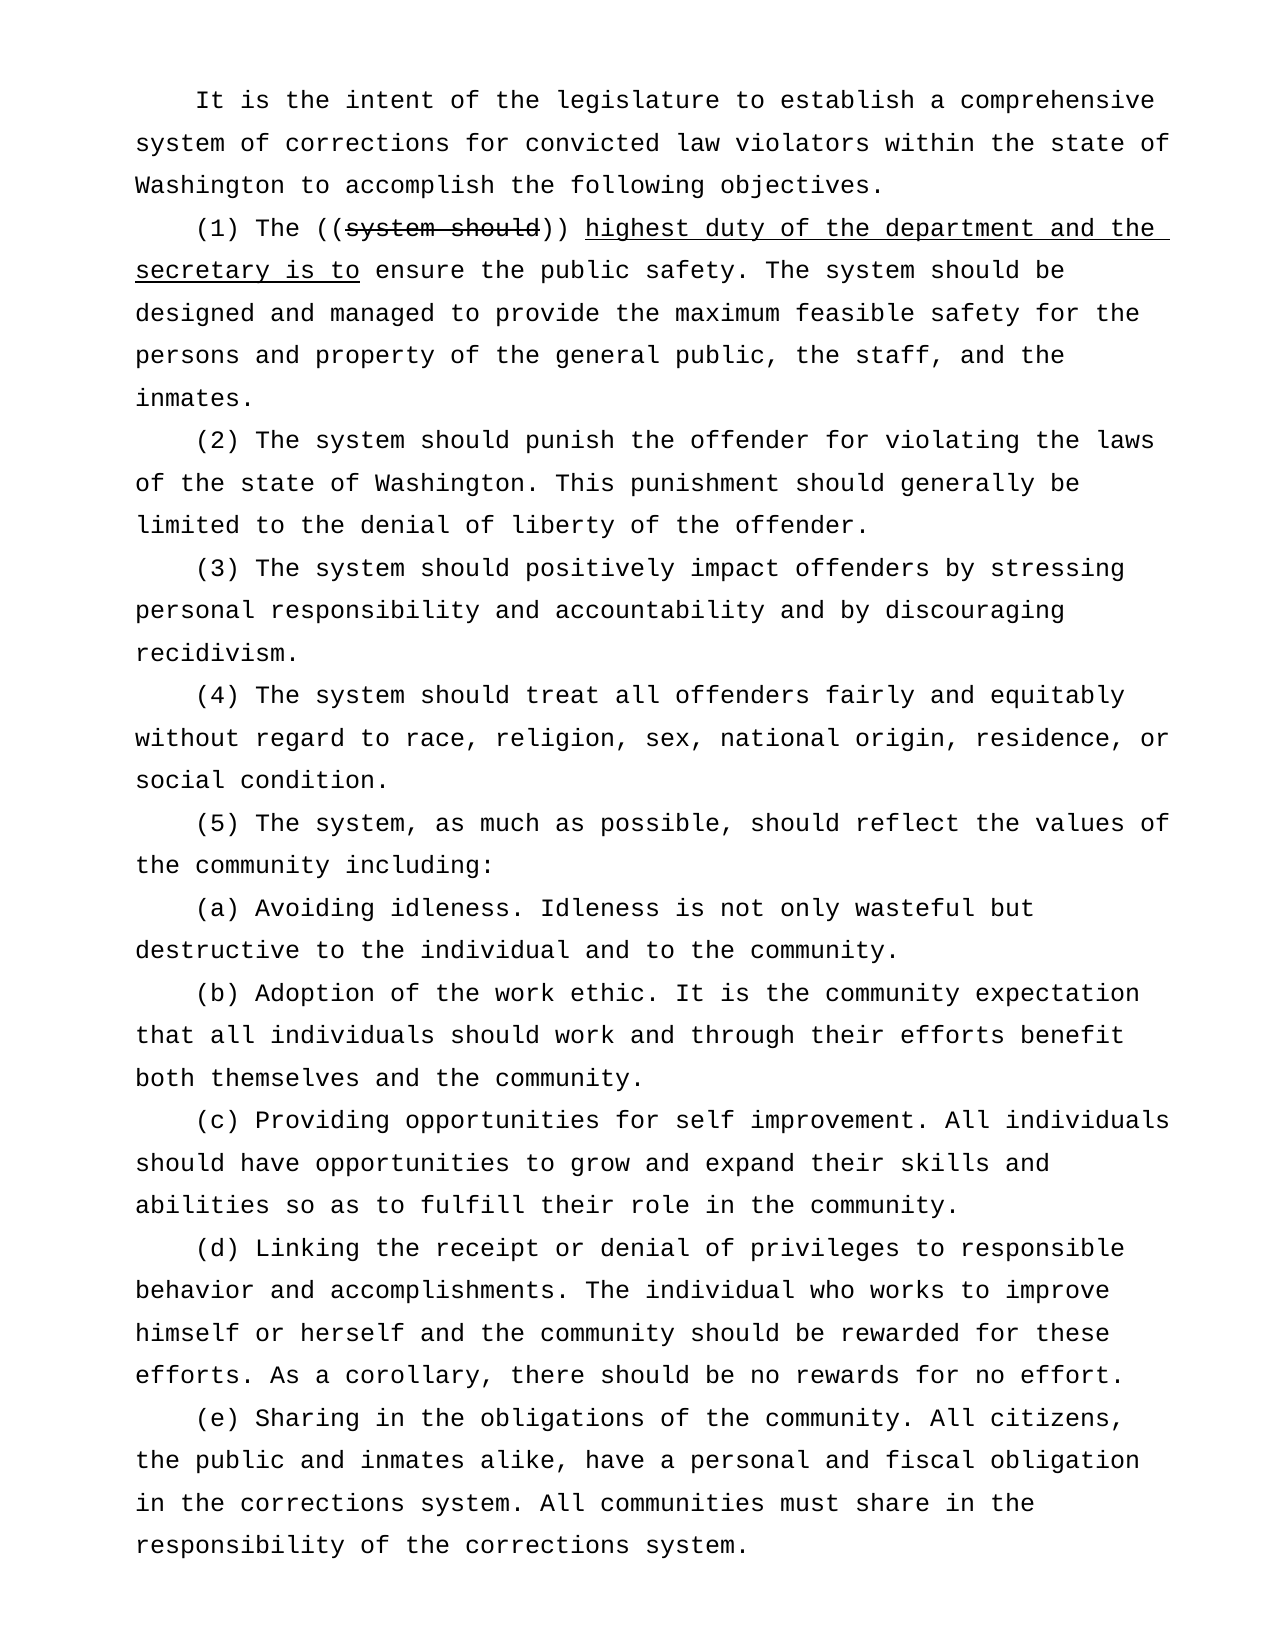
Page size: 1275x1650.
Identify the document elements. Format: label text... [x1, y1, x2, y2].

text (a) Avoiding idleness. Idleness is not only wasteful but destructive to the individual and to the community. [135, 882, 1170, 967]
text (3) The system should positively impact offenders by stressing personal responsibility and accountability and by discouraging recidivism. [135, 542, 1170, 670]
text (1) The ((system should)) highest duty of the department and the secretary is to ensure the public safety. The system should be designed and managed to provide the maximum feasible safety for the persons and property of the general public, the staff, and the inmates. [135, 202, 1170, 415]
text (b) Adoption of the work ethic. It is the community expectation that all individuals should work and through their efforts benefit both themselves and the community. [135, 967, 1170, 1095]
text (d) Linking the receipt or denial of privileges to responsible behavior and accomplishments. The individual who works to improve himself or herself and the community should be rewarded for these efforts. As a corollary, there should be no rewards for no effort. [135, 1222, 1170, 1392]
text (e) Sharing in the obligations of the community. All citizens, the public and inmates alike, have a personal and fiscal obligation in the corrections system. All communities must share in the responsibility of the corrections system. [135, 1392, 1170, 1562]
text (5) The system, as much as possible, should reflect the values of the community including: [135, 797, 1170, 882]
text It is the intent of the legislature to establish a comprehensive system of corrections for convicted law violators within the state of Washington to accomplish the following objectives. [135, 75, 1170, 202]
text (4) The system should treat all offenders fairly and equitably without regard to race, religion, sex, national origin, residence, or social condition. [135, 670, 1170, 797]
text (2) The system should punish the offender for violating the laws of the state of Washington. This punishment should generally be limited to the denial of liberty of the offender. [135, 415, 1170, 542]
text (c) Providing opportunities for self improvement. All individuals should have opportunities to grow and expand their skills and abilities so as to fulfill their role in the community. [135, 1095, 1170, 1222]
